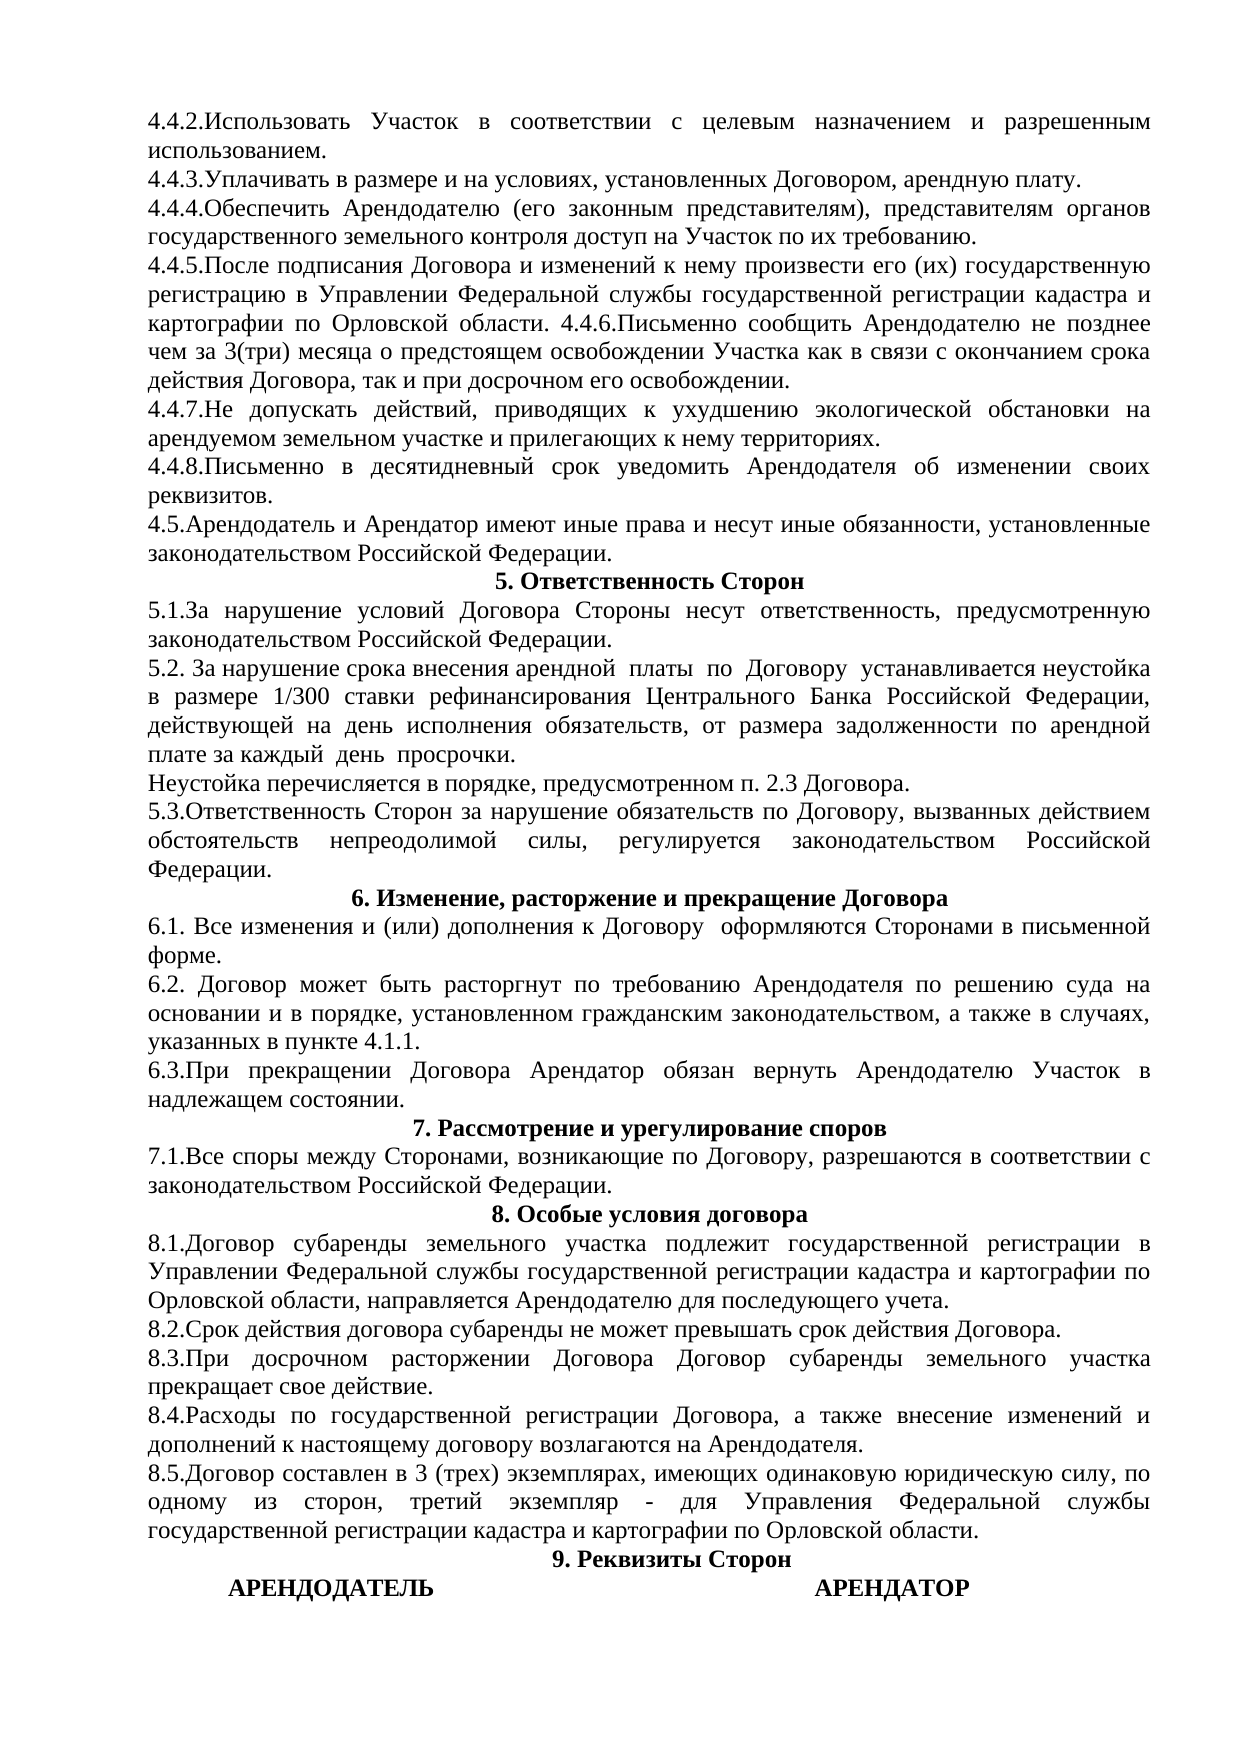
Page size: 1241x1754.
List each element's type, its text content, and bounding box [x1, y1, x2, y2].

text 8.2.Срок действия договора субаренды не может превышать срок действия Договора. [148, 1314, 1152, 1343]
text 8.1.Договор субаренды земельного участка подлежит государственной регистрации в Управлении Федеральной службы государственной регистрации кадастра и картографии по Орловской области, направляется Арендодателю для последующего учета. [148, 1228, 1152, 1314]
text 5.1.За нарушение условий Договора Стороны несут ответственность, предусмотренную законодательством Российской Федерации. [148, 595, 1152, 653]
text 4.4.3.Уплачивать в размере и на условиях, установленных Договором, арендную плату. [148, 164, 1152, 193]
text 8. Особые условия договора [148, 1199, 1152, 1228]
text 6. Изменение, расторжение и прекращение Договора [148, 883, 1152, 911]
text 4.4.7.Не допускать действий, приводящих к ухудшению экологической обстановки на арендуемом земельном участке и прилегающих к нему территориях. [148, 394, 1152, 451]
text 5.2. За нарушение срока внесения арендной платы по Договору устанавливается неустойка в размере 1/300 ставки рефинансирования Центрального Банка Российской Федерации, действующей на день исполнения обязательств, от размера задолженности по арендной плате за каждый день просрочки. [148, 653, 1152, 768]
text 7. Рассмотрение и урегулирование споров [148, 1113, 1152, 1141]
text 8.3.При досрочном расторжении Договора Договор субаренды земельного участка прекращает свое действие. [148, 1343, 1152, 1400]
text 4.4.2.Использовать Участок в соответствии с целевым назначением и разрешенным использованием. [148, 106, 1152, 164]
text 6.3.При прекращении Договора Арендатор обязан вернуть Арендодателю Участок в надлежащем состоянии. [148, 1055, 1152, 1113]
text 4.5.Арендодатель и Арендатор имеют иные права и несут иные обязанности, установленные законодательством Российской Федерации. [148, 509, 1152, 566]
text Неустойка перечисляется в порядке, предусмотренном п. 2.3 Договора. [148, 768, 1152, 796]
text 4.4.8.Письменно в десятидневный срок уведомить Арендодателя об изменении своих реквизитов. [148, 451, 1152, 509]
text 8.4.Расходы по государственной регистрации Договора, а также внесение изменений и дополнений к настоящему договору возлагаются на Арендодателя. [148, 1400, 1152, 1458]
text 9. Реквизиты Сторон [148, 1544, 1152, 1573]
text 5. Ответственность Сторон [148, 566, 1152, 595]
text 6.1. Все изменения и (или) дополнения к Договору оформляются Сторонами в письменной форме. [148, 911, 1152, 969]
text 5.3.Ответственность Сторон за нарушение обязательств по Договору, вызванных действием обстоятельств непреодолимой силы, регулируется законодательством Российской Федерации. [148, 796, 1152, 883]
text АРЕНДОДАТЕЛЬ АРЕНДАТОР [148, 1573, 1152, 1601]
text 4.4.5.После подписания Договора и изменений к нему произвести его (их) государственную регистрацию в Управлении Федеральной службы государственной регистрации кадастра и картографии по Орловской области. 4.4.6.Письменно сообщить Арендодателю не позднее чем за 3(три) месяца о предстоящем освобождении Участка как в связи с окончанием срока действия Договора, так и при досрочном его освобождении. [148, 250, 1152, 394]
text 4.4.4.Обеспечить Арендодателю (его законным представителям), представителям органов государственного земельного контроля доступ на Участок по их требованию. [148, 193, 1152, 250]
text 7.1.Все споры между Сторонами, возникающие по Договору, разрешаются в соответствии с законодательством Российской Федерации. [148, 1141, 1152, 1199]
text 6.2. Договор может быть расторгнут по требованию Арендодателя по решению суда на основании и в порядке, установленном гражданским законодательством, а также в случаях, указанных в пункте 4.1.1. [148, 969, 1152, 1055]
text 8.5.Договор составлен в 3 (трех) экземплярах, имеющих одинаковую юридическую силу, по одному из сторон, третий экземпляр - для Управления Федеральной службы государственной регистрации кадастра и картографии по Орловской области. [148, 1458, 1152, 1544]
